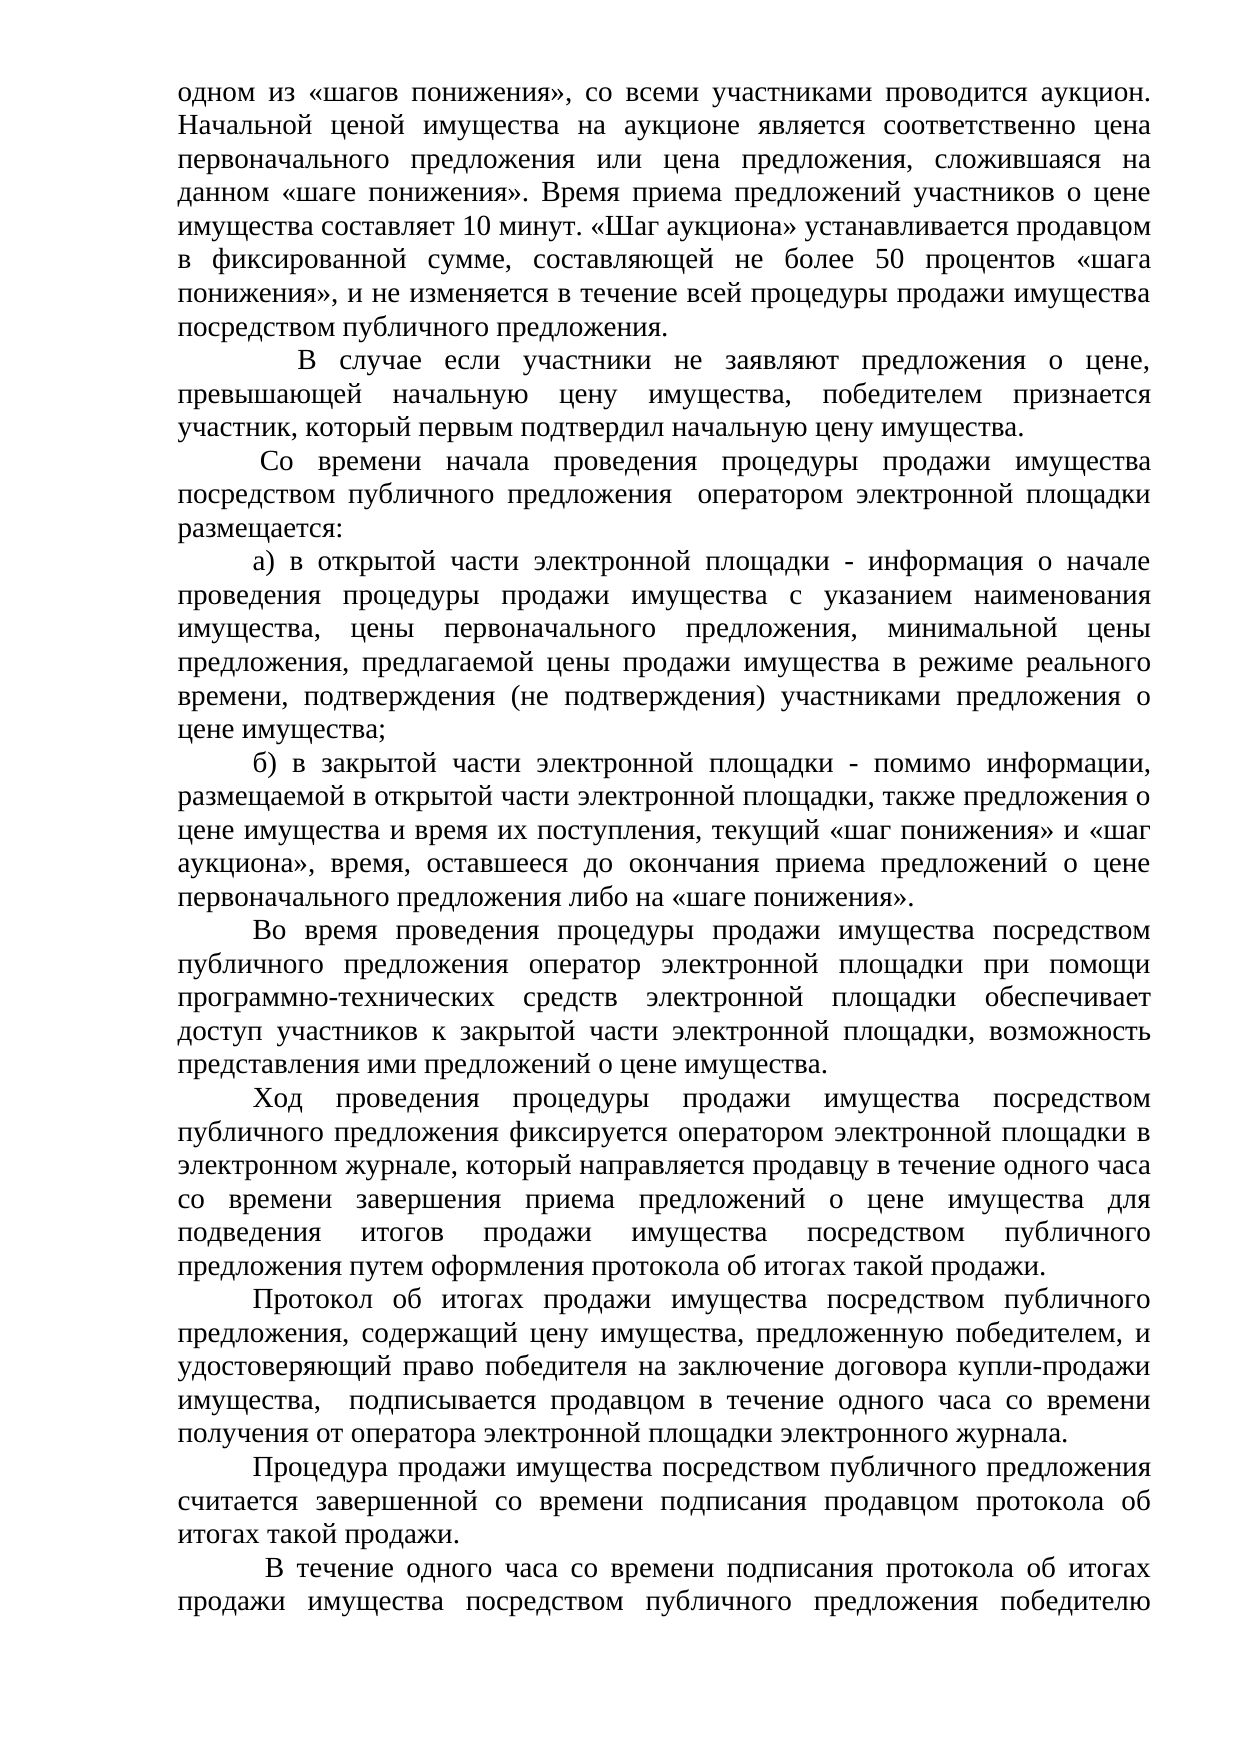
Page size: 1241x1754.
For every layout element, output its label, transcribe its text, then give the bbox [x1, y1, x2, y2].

text Протокол об итогах продажи имущества посредством публичного предложения, содержащий цену имущества, предложенную победителем, и удостоверяющий право победителя на заключение договора купли-продажи имущества, подписывается продавцом в течение одного часа со времени получения от оператора электронной площадки электронного журнала. [177, 1281, 1152, 1449]
text б) в закрытой части электронной площадки - помимо информации, размещаемой в открытой части электронной площадки, также предложения о цене имущества и время их поступления, текущий «шаг понижения» и «шаг аукциона», время, оставшееся до окончания приема предложений о цене первоначального предложения либо на «шаге понижения». [177, 745, 1152, 912]
text а) в открытой части электронной площадки - информация о начале проведения процедуры продажи имущества с указанием наименования имущества, цены первоначального предложения, минимальной цены предложения, предлагаемой цены продажи имущества в режиме реального времени, подтверждения (не подтверждения) участниками предложения о цене имущества; [177, 543, 1152, 745]
text Ход проведения процедуры продажи имущества посредством публичного предложения фиксируется оператором электронной площадки в электронном журнале, который направляется продавцу в течение одного часа со времени завершения приема предложений о цене имущества для подведения итогов продажи имущества посредством публичного предложения путем оформления протокола об итогах такой продажи. [177, 1080, 1152, 1281]
text Во время проведения процедуры продажи имущества посредством публичного предложения оператор электронной площадки при помощи программно-технических средств электронной площадки обеспечивает доступ участников к закрытой части электронной площадки, возможность представления ими предложений о цене имущества. [177, 912, 1152, 1080]
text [177, 74, 1152, 342]
text Со времени начала проведения процедуры продажи имущества посредством публичного предложения оператором электронной площадки размещается: [177, 443, 1152, 543]
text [177, 1550, 1152, 1617]
text Процедура продажи имущества посредством публичного предложения считается завершенной со времени подписания продавцом протокола об итогах такой продажи. [177, 1449, 1152, 1550]
text В случае если участники не заявляют предложения о цене, превышающей начальную цену имущества, победителем признается участник, который первым подтвердил начальную цену имущества. [177, 342, 1152, 443]
